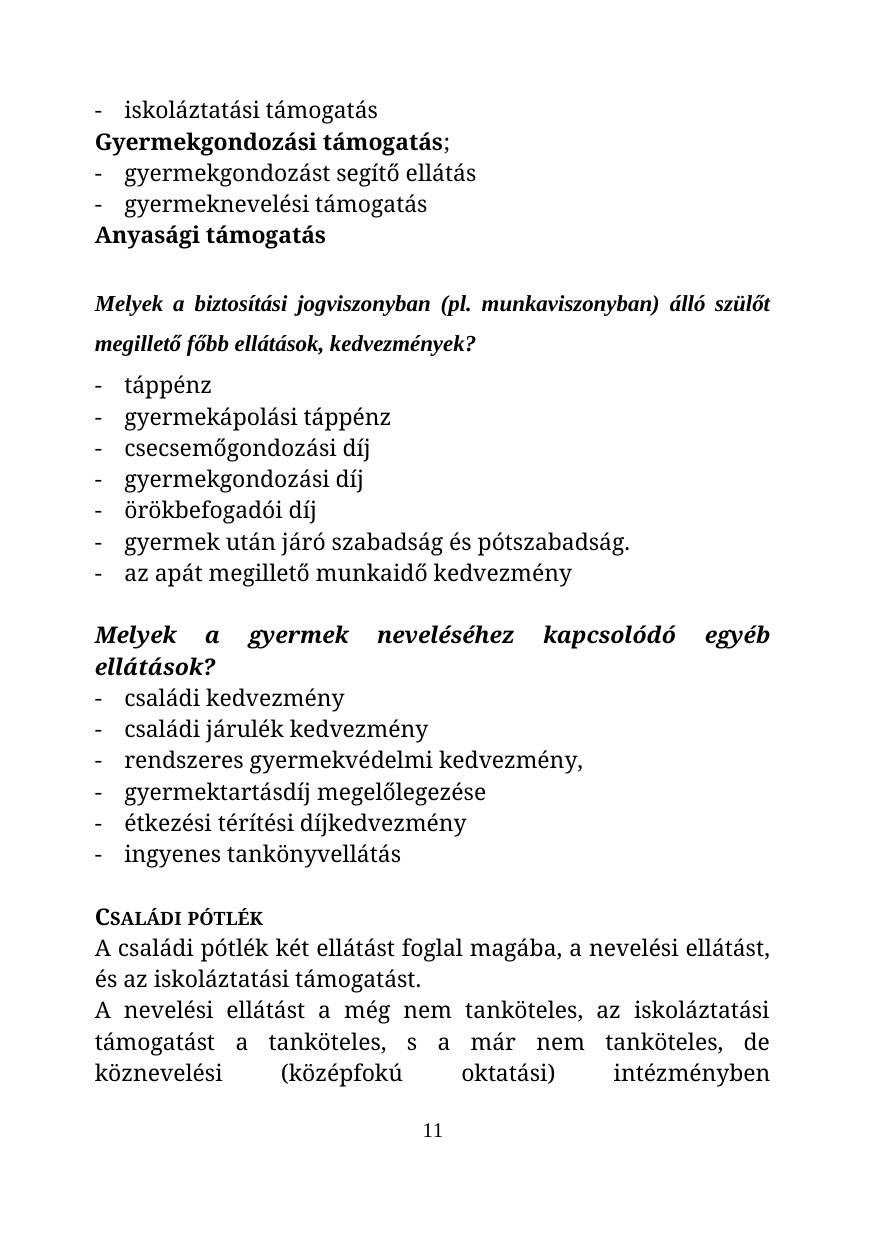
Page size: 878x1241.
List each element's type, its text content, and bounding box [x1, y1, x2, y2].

text - ingyenes tankönyvellátás [94, 838, 771, 869]
text - táppénz [94, 369, 771, 400]
text - csecsemőgondozási díj [94, 432, 771, 463]
text Anyasági támogatás [94, 219, 771, 251]
text - gyermekgondozást segítő ellátás [94, 157, 771, 188]
text - étkezési térítési díjkedvezmény [94, 807, 771, 838]
text - iskoláztatási támogatás [94, 94, 771, 126]
text A családi pótlék két ellátást foglal magába, a nevelési ellátást, és az iskoláztatási támogatást. [94, 932, 771, 994]
text - gyermekgondozási díj [94, 463, 771, 494]
text - az apát megillető munkaidő kedvezmény [94, 557, 771, 588]
text - családi járulék kedvezmény [94, 713, 771, 744]
subtitle Családi pótlék [94, 900, 771, 932]
text - gyermeknevelési támogatás [94, 188, 771, 219]
text - gyermek után járó szabadság és pótszabadság. [94, 525, 771, 557]
text Melyek a gyermek neveléséhez kapcsolódó egyéb ellátások? [94, 619, 771, 682]
text Melyek a biztosítási jogviszonyban (pl. munkaviszonyban) álló szülőt megillető főbb ellátások, kedvezmények? [94, 290, 771, 356]
text - örökbefogadói díj [94, 494, 771, 525]
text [94, 994, 771, 1088]
text - gyermekápolási táppénz [94, 400, 771, 432]
text - rendszeres gyermekvédelmi kedvezmény, [94, 744, 771, 775]
text Gyermekgondozási támogatás; [94, 126, 771, 157]
text - családi kedvezmény [94, 682, 771, 713]
text - gyermektartásdíj megelőlegezése [94, 775, 771, 807]
